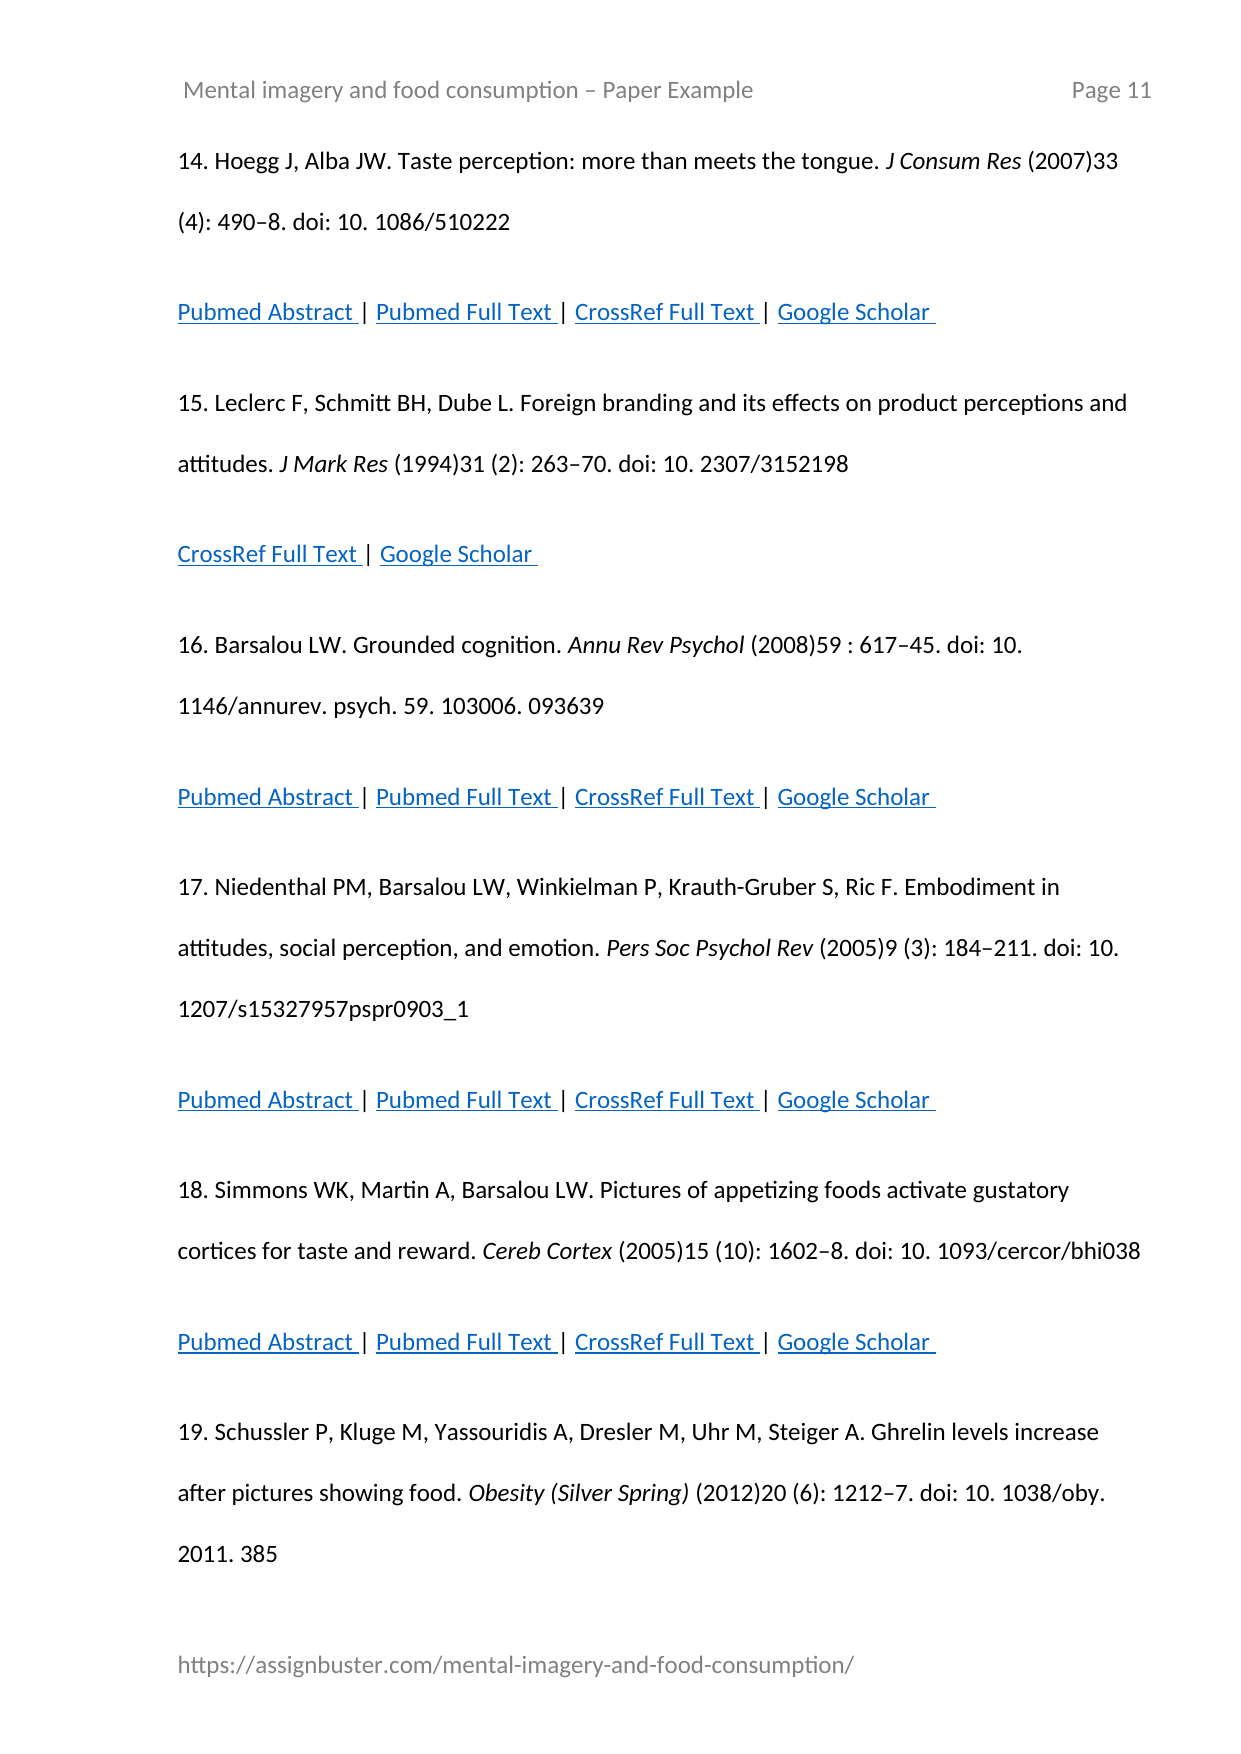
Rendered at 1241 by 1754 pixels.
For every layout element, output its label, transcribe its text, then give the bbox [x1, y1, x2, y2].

text CrossRef Full Text | Google Scholar [177, 539, 1152, 569]
text 19. Schussler P, Kluge M, Yassouridis A, Dresler M, Uhr M, Steiger A. Ghrelin levels increase after pictures showing food. Obesity (Silver Spring) (2012)20 (6): 1212–7. doi: 10. 1038/oby. 2011. 385 [177, 1416, 1152, 1569]
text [177, 297, 1152, 327]
text 15. Leclerc F, Schmitt BH, Dube L. Foreign branding and its effects on product perceptions and attitudes. J Mark Res (1994)31 (2): 263–70. doi: 10. 2307/3152198 [177, 387, 1152, 479]
text Pubmed Abstract | Pubmed Full Text | CrossRef Full Text | Google Scholar [177, 1084, 1152, 1114]
text 14. Hoegg J, Alba JW. Taste perception: more than meets the tongue. J Consum Res (2007)33 (4): 490–8. doi: 10. 1086/510222 [177, 145, 1152, 237]
text Pubmed Abstract | Pubmed Full Text | CrossRef Full Text | Google Scholar [177, 781, 1152, 811]
text 17. Niedenthal PM, Barsalou LW, Winkielman P, Krauth-Gruber S, Ric F. Embodiment in attitudes, social perception, and emotion. Pers Soc Psychol Rev (2005)9 (3): 184–211. doi: 10. 1207/s15327957pspr0903_1 [177, 871, 1152, 1024]
text 16. Barsalou LW. Grounded cognition. Annu Rev Psychol (2008)59 : 617–45. doi: 10. 1146/annurev. psych. 59. 103006. 093639 [177, 629, 1152, 721]
text Pubmed Abstract | Pubmed Full Text | CrossRef Full Text | Google Scholar [177, 1326, 1152, 1356]
text 18. Simmons WK, Martin A, Barsalou LW. Pictures of appetizing foods activate gustatory cortices for taste and reward. Cereb Cortex (2005)15 (10): 1602–8. doi: 10. 1093/cercor/bhi038 [177, 1174, 1152, 1266]
